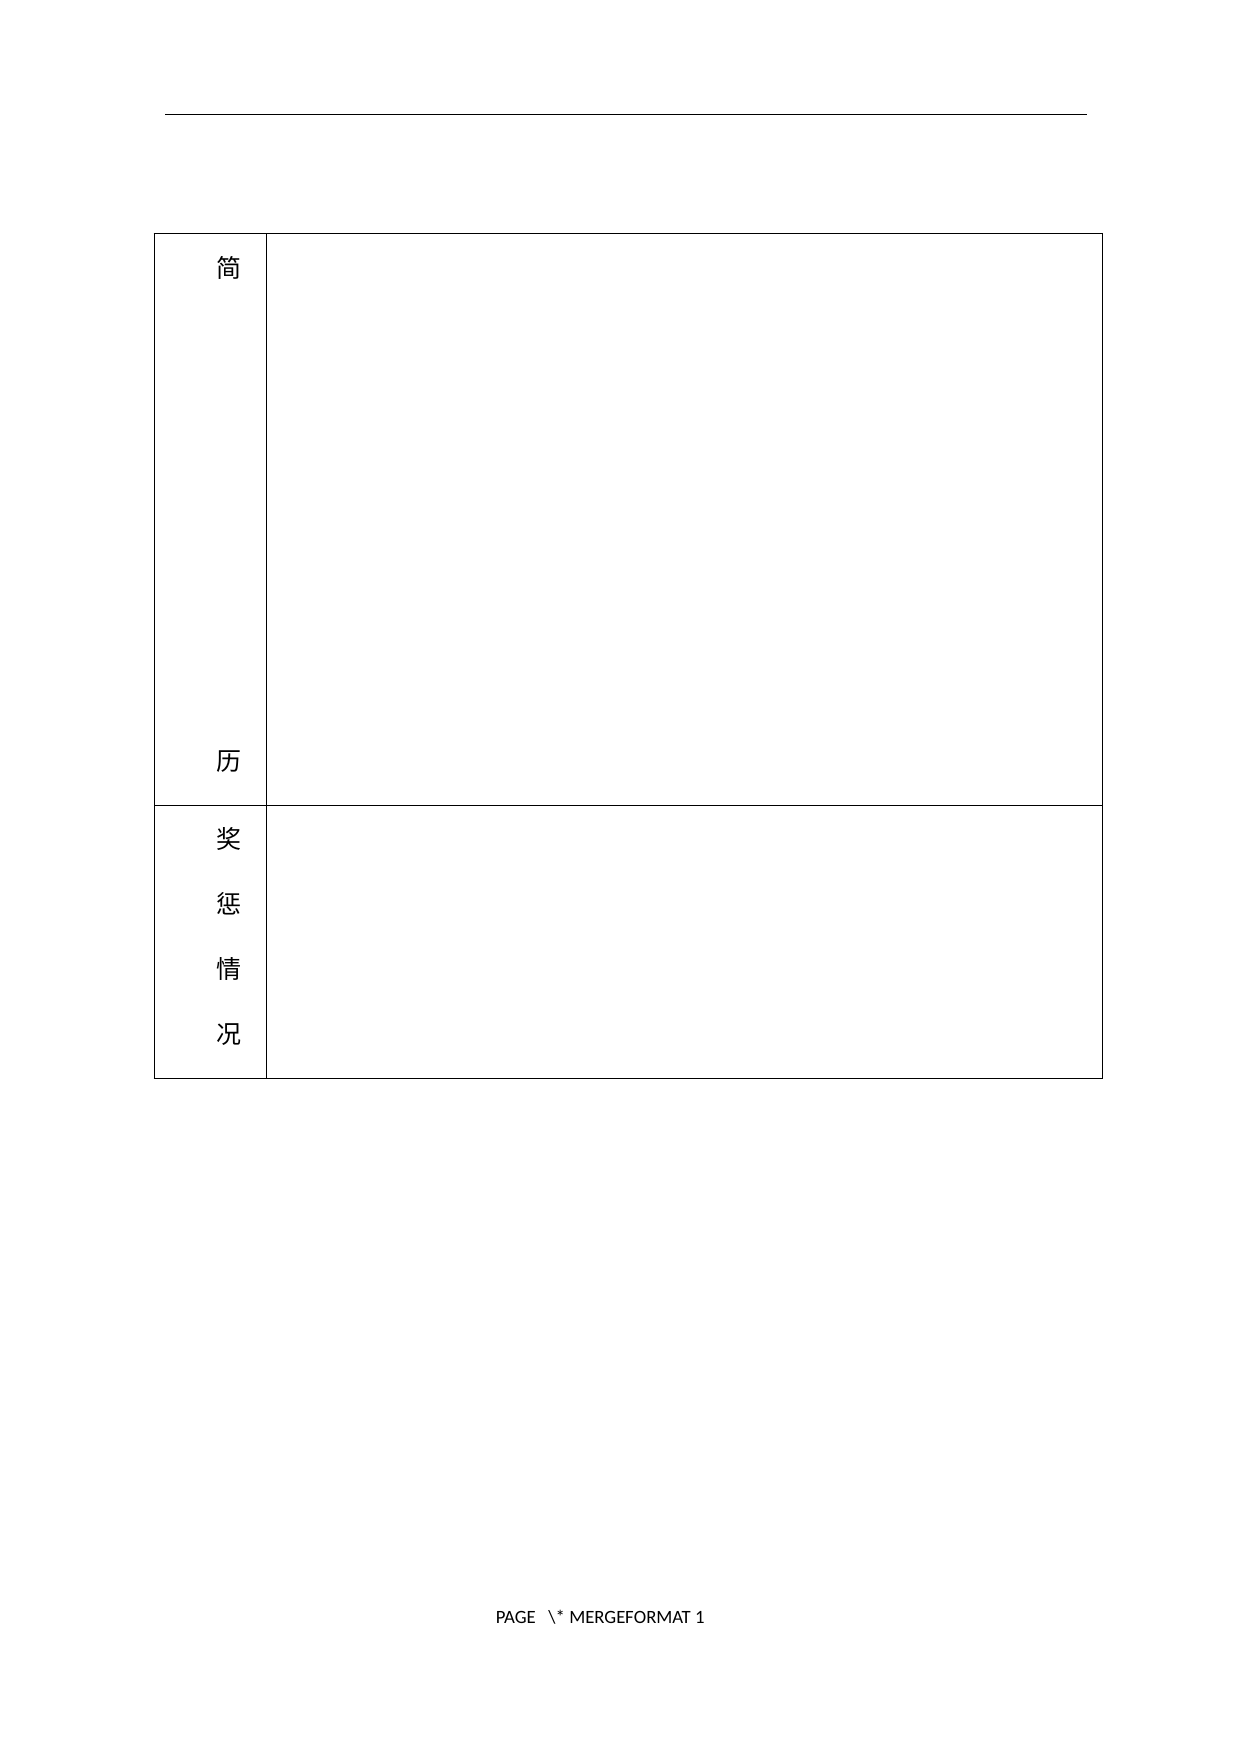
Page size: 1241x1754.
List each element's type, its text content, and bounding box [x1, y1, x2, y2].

table_cell 简 历 [155, 234, 266, 804]
table_cell 奖 惩 情 况 [155, 806, 266, 1078]
table_cell [267, 234, 1102, 804]
table_cell [267, 806, 1102, 1078]
